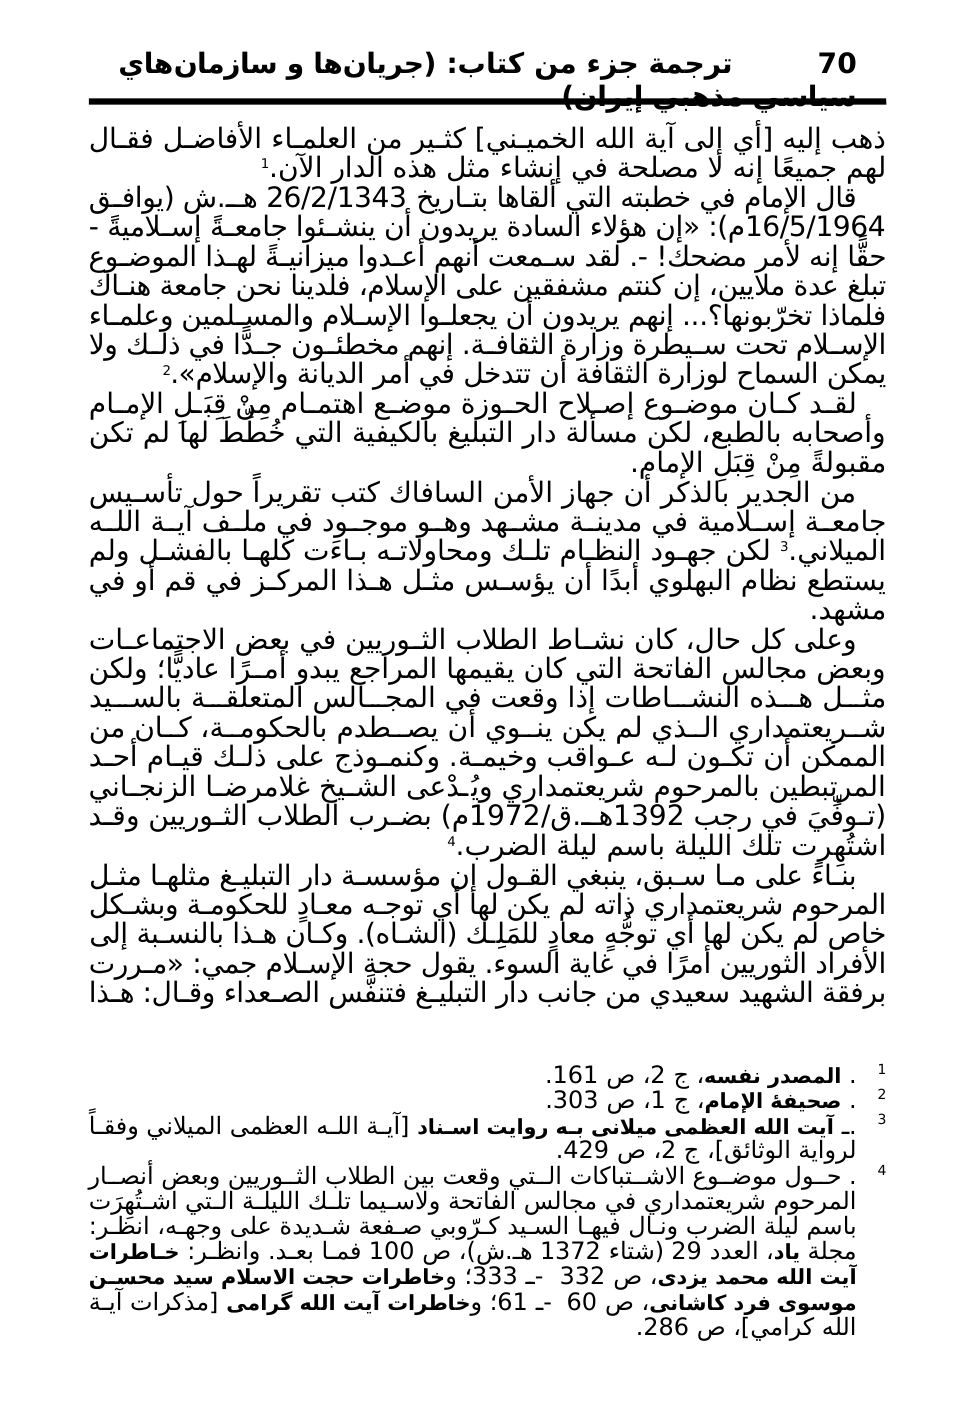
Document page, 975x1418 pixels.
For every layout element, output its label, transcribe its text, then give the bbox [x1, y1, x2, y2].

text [89, 862, 886, 1009]
text لقد كان موضوع إصلاح الحوزة موضع اهتمام مِنْ قِبَلِ الإمام وأصحابه بالطبع، لكن مسألة دار التبليغ بالكيفية التي خُطِّطَ لها لم تكن مقبولةً مِنْ قِبَلِ الإمام. [89, 391, 886, 479]
text قال الإمام في خطبته التي ألقاها بتاريخ 26/2/1343 هـ.ش (يوافق 16/5/1964م): «إن هؤلاء السادة يريدون أن ينشئوا جامعةً إسلاميةً - حقًّا إنه لأمر مضحك! -. لقد سمعت أنهم أعدوا ميزانيةً لهذا الموضوع تبلغ عدة ملايين، إن كنتم مشفقين على الإسلام، فلدينا نحن جامعة هناك فلماذا تخرّبونها؟... إنهم يريدون أن يجعلوا الإسلام والمسلمين وعلماء الإسلام تحت سيطرة وزارة الثقافة. إنهم مخطئون جدًّا في ذلك ولا يمكن السماح لوزارة الثقافة أن تتدخل في أمر الديانة والإسلام». [89, 184, 886, 391]
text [89, 125, 886, 184]
text وعلى كل حال، كان نشاط الطلاب الثوريين في بعض الاجتماعات وبعض مجالس الفاتحة التي كان يقيمها المراجع يبدو أمرًا عاديًّا؛ ولكن مثل هذه النشاطات إذا وقعت في المجالس المتعلقة بالسيد شريعتمداري الذي لم يكن ينوي أن يصطدم بالحكومة، كان من الممكن أن تكون له عواقب وخيمة. وكنموذج على ذلك قيام أحد المرتبطين بالمرحوم شريعتمداري ويُدْعى الشيخ غلامرضا الزنجاني (توفِّيَ في رجب 1392هـ.ق/1972م) بضرب الطلاب الثوريين وقد اشتُهِرت تلك الليلة باسم ليلة الضرب. [89, 626, 886, 862]
text من الجدير بالذكر أن جهاز الأمن السافاك كتب تقريراً حول تأسيس جامعة إسلامية في مدينة مشهد وهو موجود في ملف آية الله الميلاني. لكن جهود النظام تلك ومحاولاته باءَت كلها بالفشل ولم يستطع نظام البهلوي أبدًا أن يؤسس مثل هذا المركز في قم أو في مشهد. [89, 479, 886, 626]
